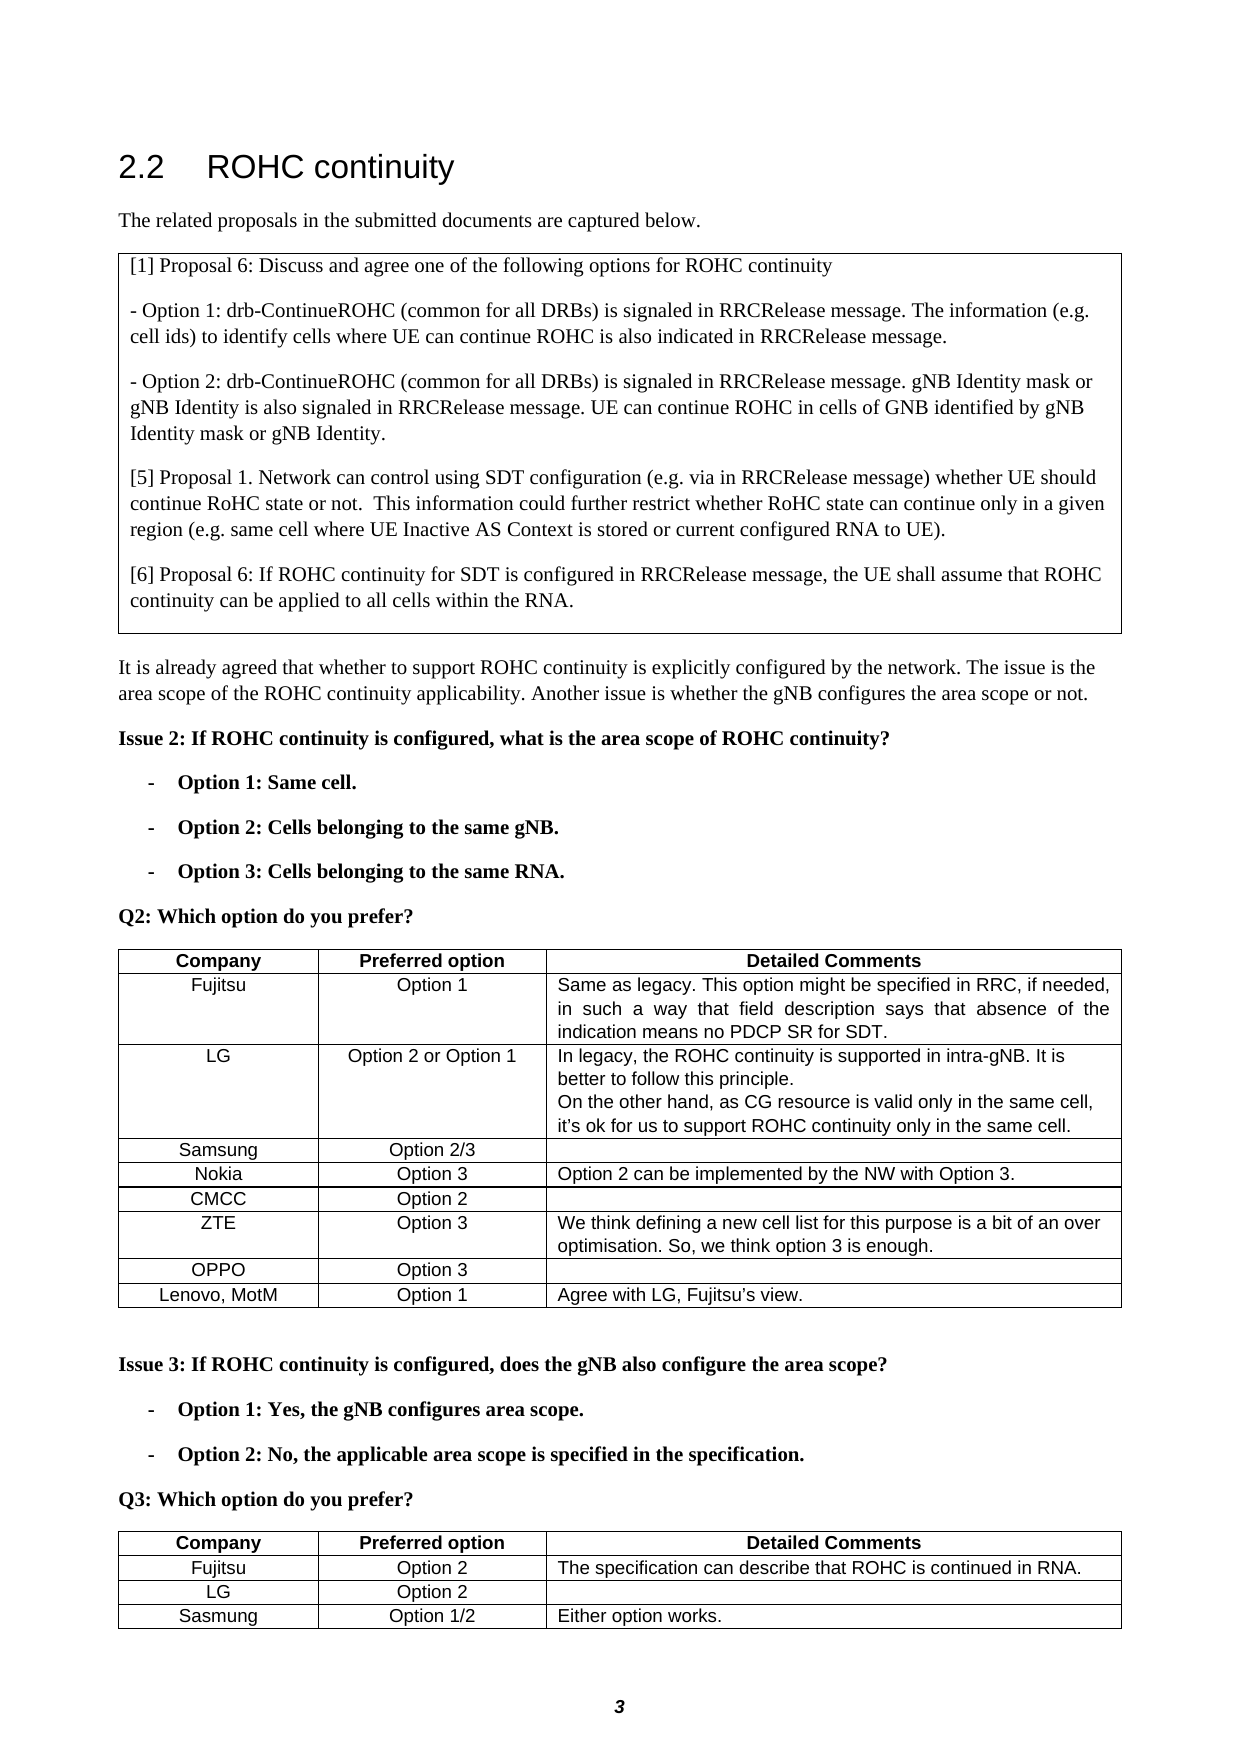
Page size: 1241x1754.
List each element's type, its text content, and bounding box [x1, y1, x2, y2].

table_header Detailed Comments [547, 1532, 1121, 1555]
table_cell Option 3 [319, 1163, 546, 1186]
subtitle 2.2 ROHC continuity [118, 147, 1122, 186]
table_cell Samsung [119, 1139, 318, 1162]
table_cell [547, 1259, 1121, 1282]
table_cell Fujitsu [119, 974, 318, 1044]
table_cell [547, 1581, 1121, 1604]
text - Option 2: Cells belonging to the same gNB. [148, 815, 1122, 839]
table_cell Option 2 [319, 1188, 546, 1211]
text - Option 1: Yes, the gNB configures area scope. [148, 1397, 1122, 1421]
table_cell OPPO [119, 1259, 318, 1282]
table_cell Fujitsu [119, 1556, 318, 1580]
table_cell [547, 1188, 1121, 1211]
table_cell Sasmung [119, 1605, 318, 1628]
table_cell Option 3 [319, 1259, 546, 1282]
table_cell Option 2 [319, 1581, 546, 1604]
text - Option 1: Same cell. [148, 770, 1122, 794]
table_cell [547, 1139, 1121, 1162]
table_cell We think defining a new cell list for this purpose is a bit of an over optimisation. So, we think option 3 is enough. [547, 1212, 1121, 1258]
table_cell Option 1/2 [319, 1605, 546, 1628]
table_cell Option 2 [319, 1556, 546, 1580]
table_cell Either option works. [547, 1605, 1121, 1628]
table_header Company [119, 1532, 318, 1555]
text - Option 3: Cells belonging to the same RNA. [148, 859, 1122, 883]
table_cell The specification can describe that ROHC is continued in RNA. [547, 1556, 1121, 1580]
table_header Company [119, 950, 318, 973]
table_header Preferred option [319, 1532, 546, 1555]
text It is already agreed that whether to support ROHC continuity is explicitly configured by the network. The issue is the area scope of the ROHC continuity applicability. Another issue is whether the gNB configures the area scope or not. [118, 655, 1122, 705]
table_cell ZTE [119, 1212, 318, 1258]
text Issue 3: If ROHC continuity is configured, does the gNB also configure the area scope? [118, 1352, 1122, 1376]
table_cell Option 1 [319, 974, 546, 1044]
table_header [1] Proposal 6: Discuss and agree one of the following options for ROHC continuity - Option 1: drb-ContinueROHC (common for all DRBs) is signaled in RRCRelease message. The information (e.g. cell ids) to identify cells where UE can continue ROHC is also indicated in RRCRelease message. - Option 2: drb-ContinueROHC (common for all DRBs) is signaled in RRCRelease message. gNB Identity mask or gNB Identity is also signaled in RRCRelease message. UE can continue ROHC in cells of GNB identified by gNB Identity mask or gNB Identity. [5] Proposal 1. Network can control using SDT configuration (e.g. via in RRCRelease message) whether UE should continue RoHC state or not. This information could further restrict whether RoHC state can continue only in a given region (e.g. same cell where UE Inactive AS Context is stored or current configured RNA to UE). [6] Proposal 6: If ROHC continuity for SDT is configured in RRCRelease message, the UE shall assume that ROHC continuity can be applied to all cells within the RNA. [119, 254, 1121, 632]
table_cell Option 2 can be implemented by the NW with Option 3. [547, 1163, 1121, 1186]
text Issue 2: If ROHC continuity is configured, what is the area scope of ROHC continuity? [118, 725, 1122, 749]
text Q2: Which option do you prefer? [118, 904, 1122, 928]
table_cell LG [119, 1581, 318, 1604]
table_cell Nokia [119, 1163, 318, 1186]
table_header Preferred option [319, 950, 546, 973]
table_cell Option 1 [319, 1284, 546, 1307]
text The related proposals in the submitted documents are captured below. [118, 208, 1122, 232]
table_cell Same as legacy. This option might be specified in RRC, if needed, in such a way that field description says that absence of the indication means no PDCP SR for SDT. [547, 974, 1121, 1044]
text - Option 2: No, the applicable area scope is specified in the specification. [148, 1442, 1122, 1466]
text Q3: Which option do you prefer? [118, 1486, 1122, 1511]
table_header Detailed Comments [547, 950, 1121, 973]
table_cell Option 3 [319, 1212, 546, 1258]
table_cell In legacy, the ROHC continuity is supported in intra-gNB. It is better to follow this principle. On the other hand, as CG resource is valid only in the same cell, it’s ok for us to support ROHC continuity only in the same cell. [547, 1045, 1121, 1138]
table_cell LG [119, 1045, 318, 1138]
table_cell CMCC [119, 1188, 318, 1211]
table_cell Lenovo, MotM [119, 1284, 318, 1307]
table_cell Agree with LG, Fujitsu’s view. [547, 1284, 1121, 1307]
table_cell Option 2/3 [319, 1139, 546, 1162]
table_cell Option 2 or Option 1 [319, 1045, 546, 1138]
